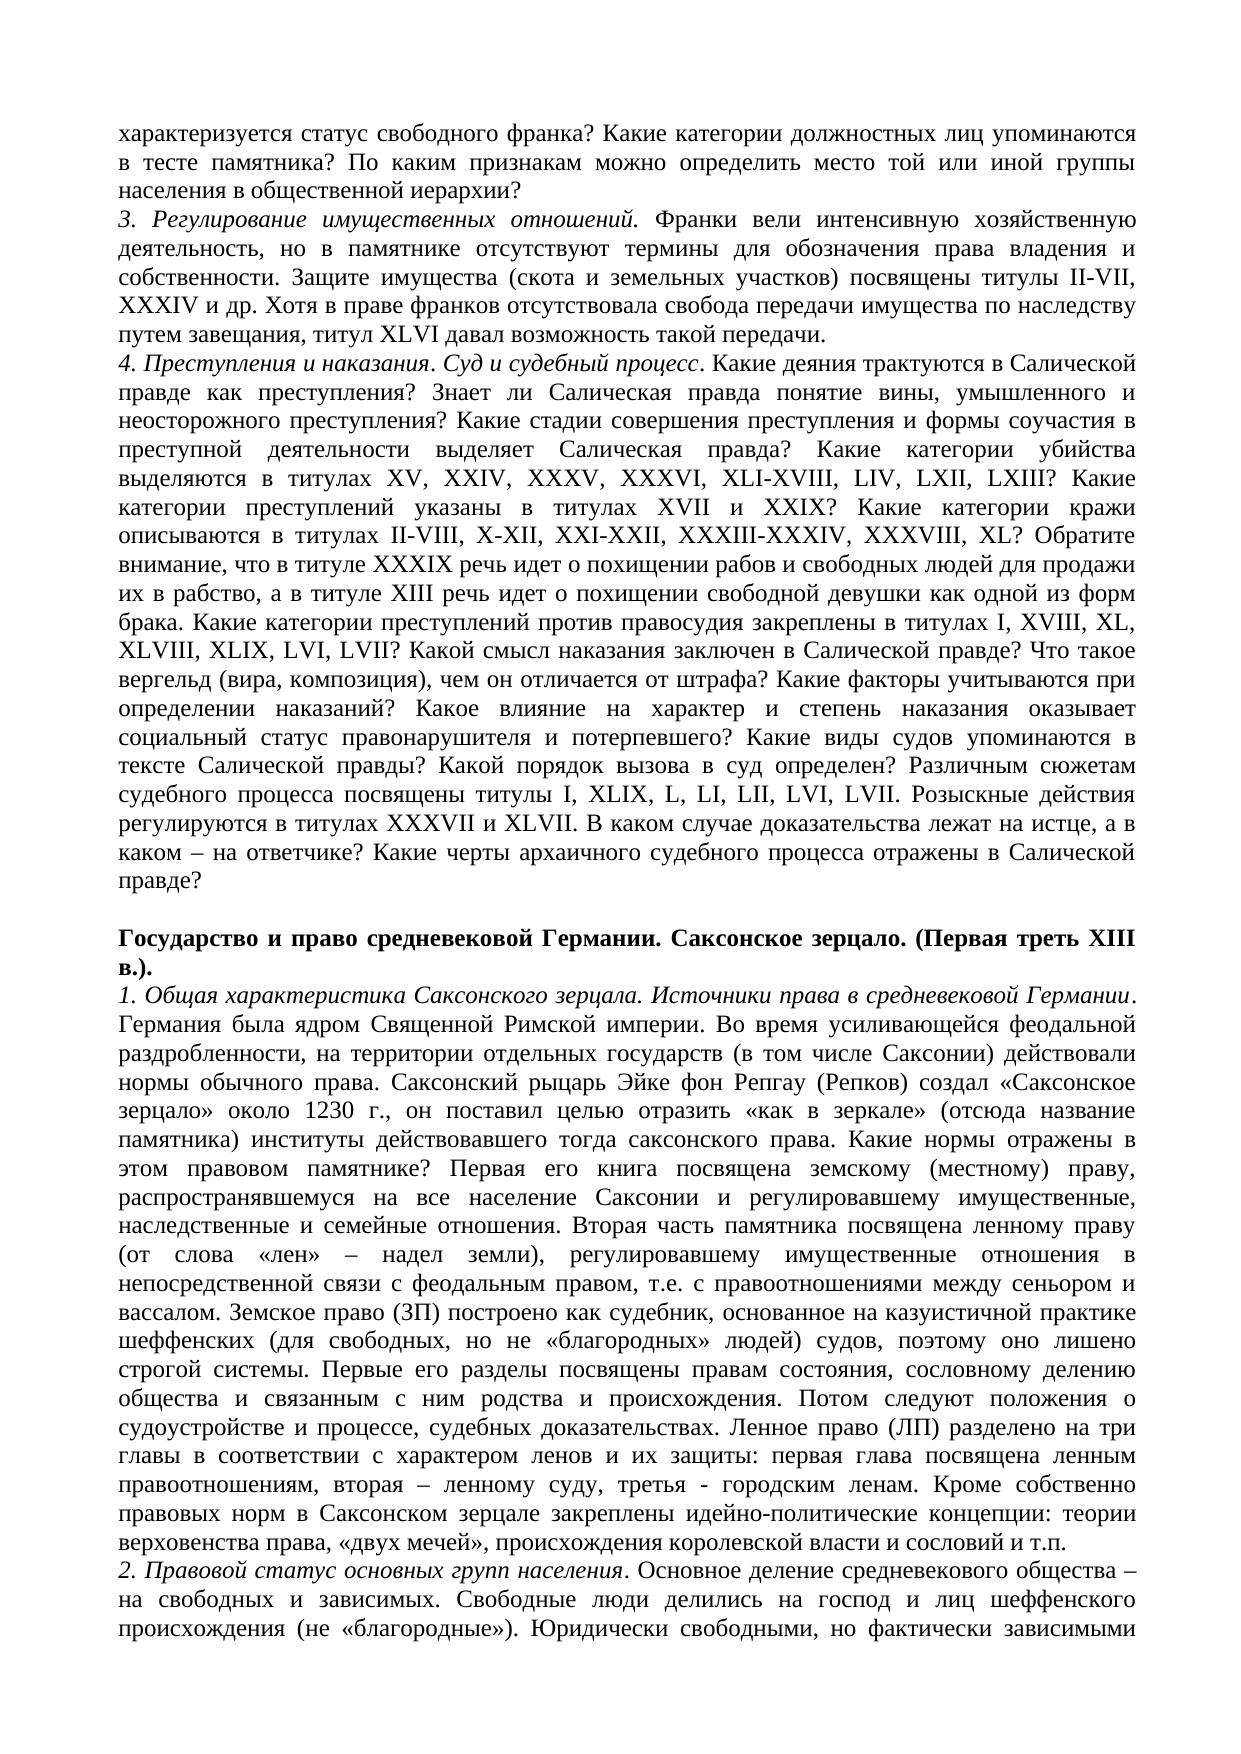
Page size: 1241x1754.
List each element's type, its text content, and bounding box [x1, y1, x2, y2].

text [118, 1556, 1137, 1642]
text 1. Общая характеристика Саксонского зерцала. Источники права в средневековой Германии. Германия была ядром Священной Римской империи. Во время усиливающейся феодальной раздробленности, на территории отдельных государств (в том числе Саксонии) действовали нормы обычного права. Саксонский рыцарь Эйке фон Репгау (Репков) создал «Саксонское зерцало» около 1230 г., он поставил целью отразить «как в зеркале» (отсюда название памятника) институты действовавшего тогда саксонского права. Какие нормы отражены в этом правовом памятнике? Первая его книга посвящена земскому (местному) праву, распространявшемуся на все население Саксонии и регулировавшему имущественные, наследственные и семейные отношения. Вторая часть памятника посвящена ленному праву (от слова «лен» – надел земли), регулировавшему имущественные отношения в непосредственной связи с феодальным правом, т.е. с правоотношениями между сеньором и вассалом. Земское право (ЗП) построено как судебник, основанное на казуистичной практике шеффенских (для свободных, но не «благородных» людей) судов, поэтому оно лишено строгой системы. Первые его разделы посвящены правам состояния, сословному делению общества и связанным с ним родства и происхождения. Потом следуют положения о судоустройстве и процессе, судебных доказательствах. Ленное право (ЛП) разделено на три главы в соответствии с характером ленов и их защиты: первая глава посвящена ленным правоотношениям, вторая – ленному суду, третья - городским ленам. Кроме собственно правовых норм в Саксонском зерцале закреплены идейно-политические концепции: теории верховенства права, «двух мечей», происхождения королевской власти и сословий и т.п. [118, 981, 1137, 1556]
text 3. Регулирование имущественных отношений. Франки вели интенсивную хозяйственную деятельность, но в памятнике отсутствуют термины для обозначения права владения и собственности. Защите имущества (скота и земельных участков) посвящены титулы II-VII, XXXIV и др. Хотя в праве франков отсутствовала свобода передачи имущества по наследству путем завещания, титул XLVI давал возможность такой передачи. [118, 204, 1137, 348]
text Государство и право средневековой Германии. Саксонское зерцало. (Первая треть XIII в.). [118, 923, 1137, 981]
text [118, 118, 1137, 204]
text 4. Преступления и наказания. Суд и судебный процесс. Какие деяния трактуются в Салической правде как преступления? Знает ли Салическая правда понятие вины, умышленного и неосторожного преступления? Какие стадии совершения преступления и формы соучастия в преступной деятельности выделяет Салическая правда? Какие категории убийства выделяются в титулах XV, XXIV, XXXV, XXXVI, XLI-XVIII, LIV, LXII, LXIII? Какие категории преступлений указаны в титулах XVII и XXIX? Какие категории кражи описываются в титулах II-VIII, X-XII, XXI-XXII, XXXIII-XXXIV, XXXVIII, XL? Обратите внимание, что в титуле XXXIX речь идет о похищении рабов и свободных людей для продажи их в рабство, а в титуле XIII речь идет о похищении свободной девушки как одной из форм брака. Какие категории преступлений против правосудия закреплены в титулах I, XVIII, XL, XLVIII, XLIX, LVI, LVII? Какой смысл наказания заключен в Салической правде? Что такое вергельд (вира, композиция), чем он отличается от штрафа? Какие факторы учитываются при определении наказаний? Какое влияние на характер и степень наказания оказывает социальный статус правонарушителя и потерпевшего? Какие виды судов упоминаются в тексте Салической правды? Какой порядок вызова в суд определен? Различным сюжетам судебного процесса посвящены титулы I, XLIX, L, LI, LII, LVI, LVII. Розыскные действия регулируются в титулах XXXVII и XLVII. В каком случае доказательства лежат на истце, а в каком – на ответчике? Какие черты архаичного судебного процесса отражены в Салической правде? [118, 348, 1137, 894]
